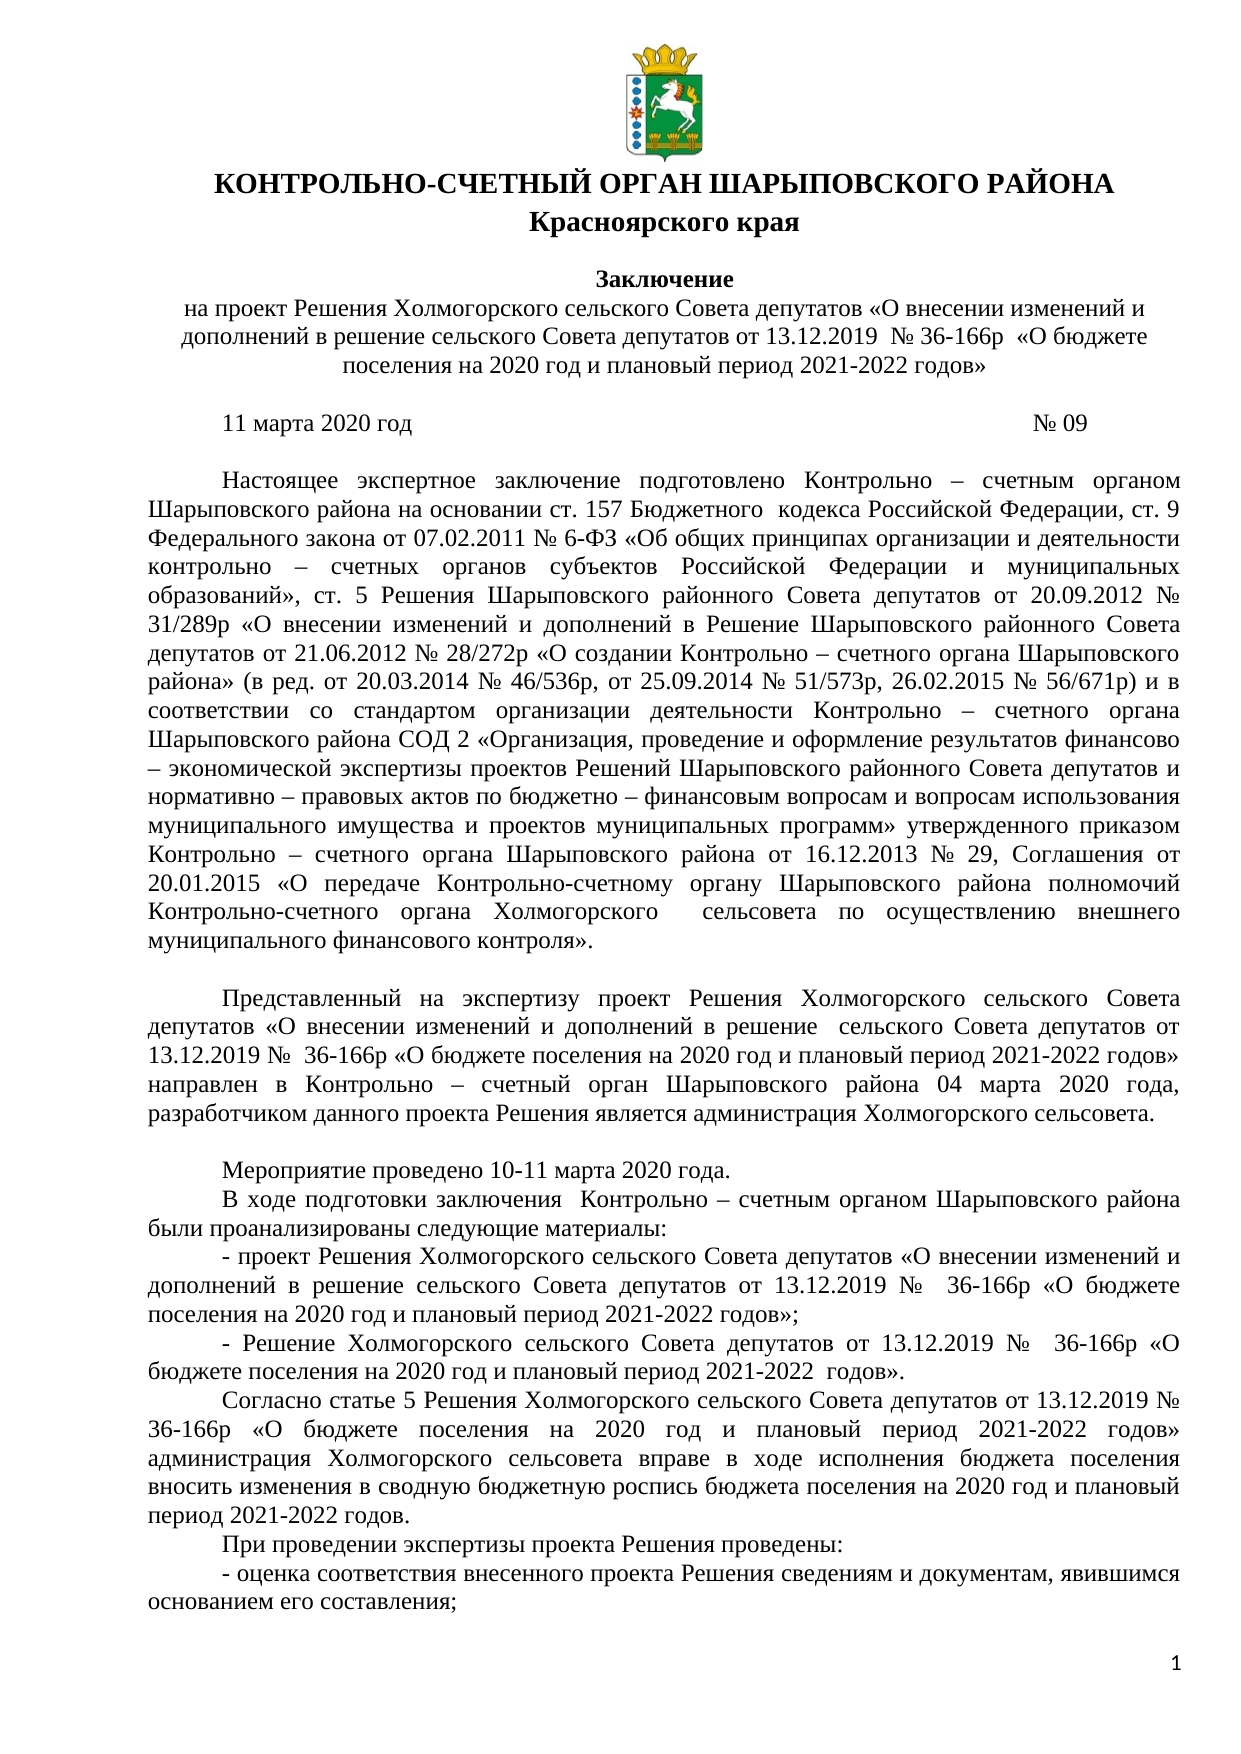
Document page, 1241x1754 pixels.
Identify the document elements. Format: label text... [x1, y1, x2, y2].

text Красноярского края [148, 204, 1181, 238]
text КОНТРОЛЬНО-СЧЕТНЫЙ ОРГАН ШАРЫПОВСКОГО РАЙОНА [148, 166, 1181, 199]
picture [626, 44, 703, 162]
text При проведении экспертизы проекта Решения проведены: [148, 1529, 1181, 1558]
text В ходе подготовки заключения Контрольно – счетным органом Шарыповского района были проанализированы следующие материалы: [148, 1184, 1181, 1241]
text на проект Решения Холмогорского сельского Совета депутатов «О внесении изменений и дополнений в решение сельского Совета депутатов от 13.12.2019 № 36-166р «О бюджете поселения на 2020 год и плановый период 2021-2022 годов» [148, 293, 1181, 379]
text - проект Решения Холмогорского сельского Совета депутатов «О внесении изменений и дополнений в решение сельского Совета депутатов от 13.12.2019 № 36-166р «О бюджете поселения на 2020 год и плановый период 2021-2022 годов»; [148, 1241, 1181, 1328]
text - Решение Холмогорского сельского Совета депутатов от 13.12.2019 № 36-166р «О бюджете поселения на 2020 год и плановый период 2021-2022 годов». [148, 1328, 1181, 1385]
text Согласно статье 5 Решения Холмогорского сельского Совета депутатов от 13.12.2019 № 36-166р «О бюджете поселения на 2020 год и плановый период 2021-2022 годов» администрация Холмогорского сельсовета вправе в ходе исполнения бюджета поселения вносить изменения в сводную бюджетную роспись бюджета поселения на 2020 год и плановый период 2021-2022 годов. [148, 1385, 1181, 1529]
text Мероприятие проведено 10-11 марта 2020 года. [148, 1155, 1181, 1184]
text Заключение [148, 264, 1181, 293]
text Настоящее экспертное заключение подготовлено Контрольно – счетным органом Шарыповского района на основании ст. 157 Бюджетного кодекса Российской Федерации, ст. 9 Федерального закона от 07.02.2011 № 6-ФЗ «Об общих принципах организации и деятельности контрольно – счетных органов субъектов Российской Федерации и муниципальных образований», ст. 5 Решения Шарыповского районного Совета депутатов от 20.09.2012 № 31/289р «О внесении изменений и дополнений в Решение Шарыповского районного Совета депутатов от 21.06.2012 № 28/272р «О создании Контрольно – счетного органа Шарыповского района» (в ред. от 20.03.2014 № 46/536р, от 25.09.2014 № 51/573р, 26.02.2015 № 56/671р) и в соответствии со стандартом организации деятельности Контрольно – счетного органа Шарыповского района СОД 2 «Организация, проведение и оформление результатов финансово – экономической экспертизы проектов Решений Шарыповского районного Совета депутатов и нормативно – правовых актов по бюджетно – финансовым вопросам и вопросам использования муниципального имущества и проектов муниципальных программ» утвержденного приказом Контрольно – счетного органа Шарыповского района от 16.12.2013 № 29, Соглашения от 20.01.2015 «О передаче Контрольно-счетному органу Шарыповского района полномочий Контрольно-счетного органа Холмогорского сельсовета по осуществлению внешнего муниципального финансового контроля». [148, 465, 1181, 954]
text Представленный на экспертизу проект Решения Холмогорского сельского Совета депутатов «О внесении изменений и дополнений в решение сельского Совета депутатов от 13.12.2019 № 36-166р «О бюджете поселения на 2020 год и плановый период 2021-2022 годов» направлен в Контрольно – счетный орган Шарыповского района 04 марта 2020 года, разработчиком данного проекта Решения является администрация Холмогорского сельсовета. [148, 983, 1181, 1126]
text 11 марта 2020 год № 09 [148, 408, 1181, 436]
text - оценка соответствия внесенного проекта Решения сведениям и документам, явившимся основанием его составления; [148, 1558, 1181, 1615]
